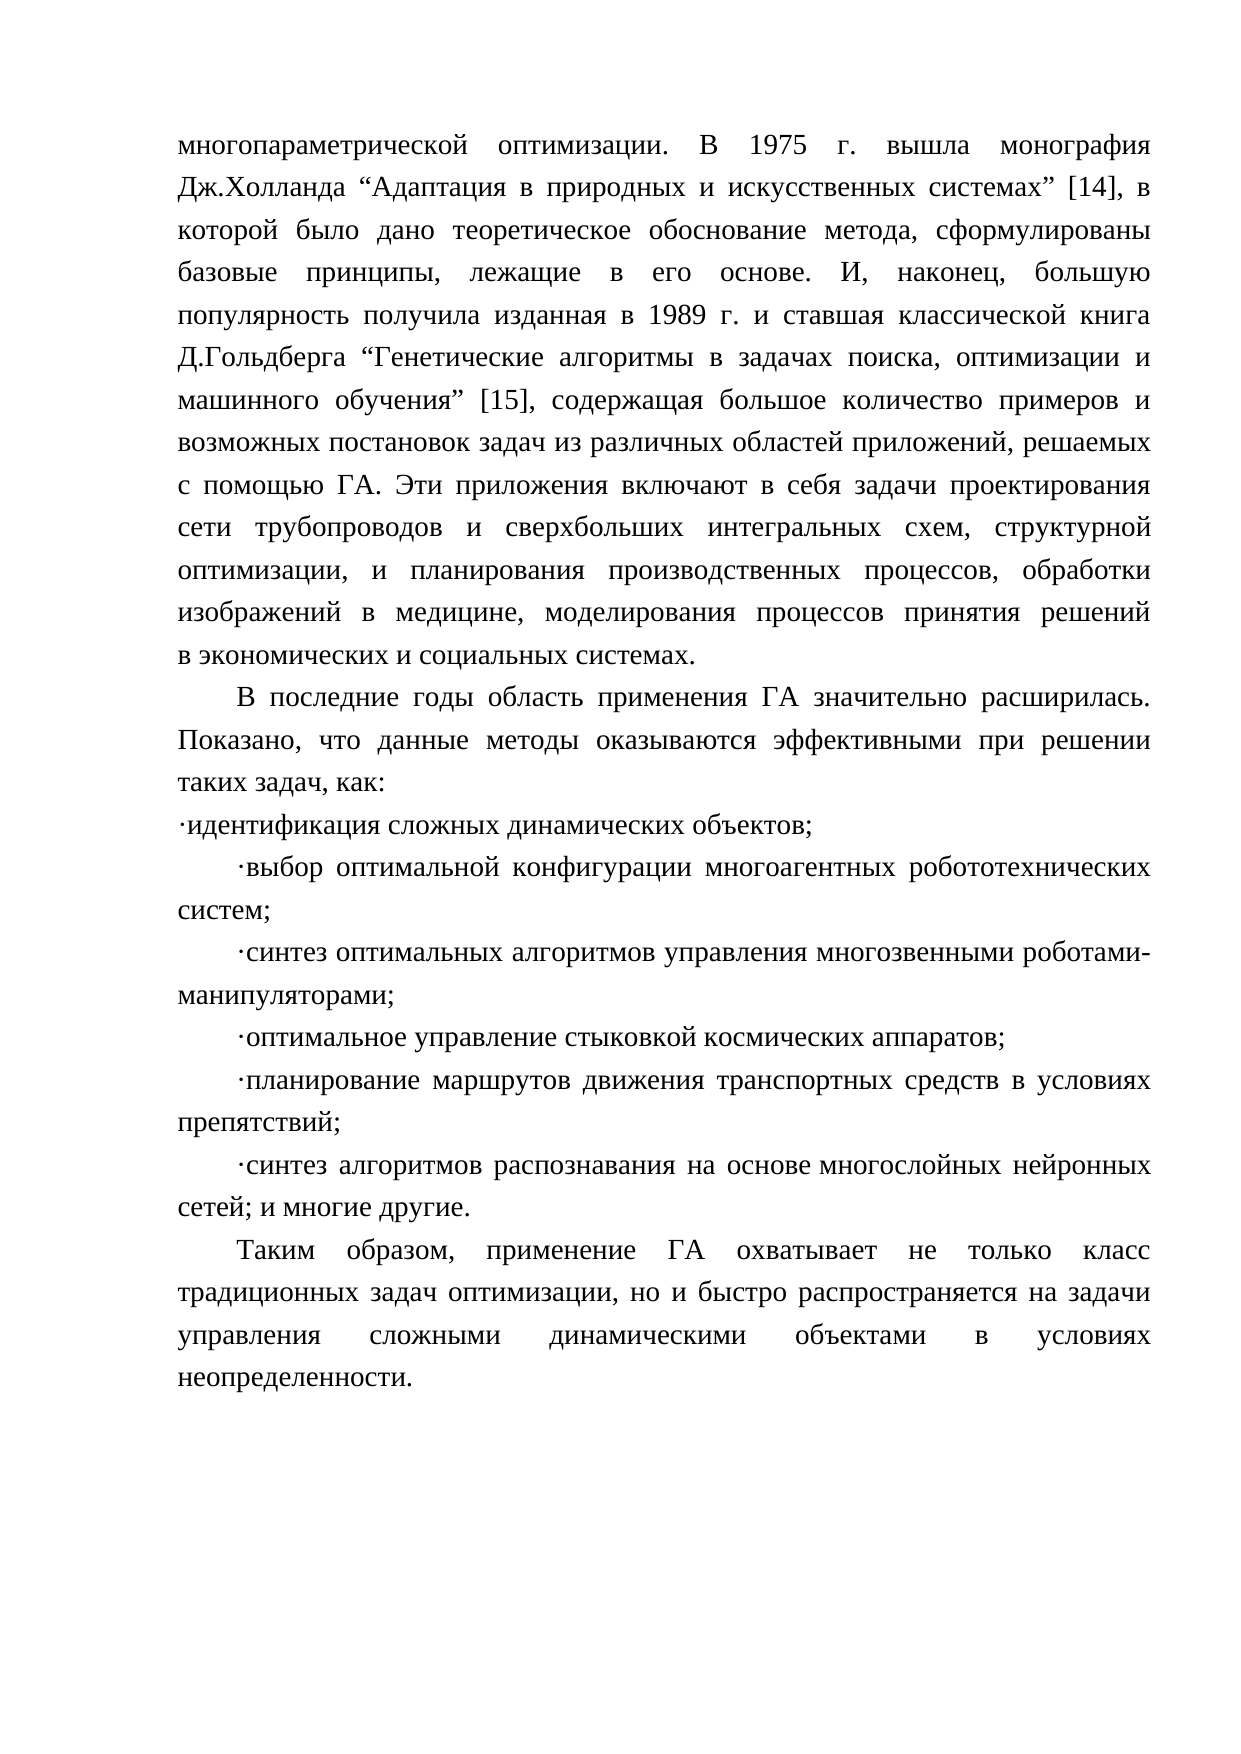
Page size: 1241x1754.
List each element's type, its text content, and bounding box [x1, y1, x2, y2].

text ·синтез алгоритмов распознавания на основе многослойных нейронных сетей; и многие другие. [177, 1138, 1152, 1223]
text ·выбор оптимальной конфигурации многоагентных робототехнических систем; [177, 841, 1152, 926]
text В последние годы область применения ГА значительно расширилась. Показано, что данные методы оказываются эффективными при решении таких задач, как: [177, 671, 1152, 798]
text ·идентификация сложных динамических объектов; [177, 798, 1152, 841]
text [177, 118, 1152, 671]
text ·планирование маршрутов движения транспортных средств в условиях препятствий; [177, 1053, 1152, 1138]
text ·оптимальное управление стыковкой космических аппаратов; [177, 1011, 1152, 1053]
text ·синтез оптимальных алгоритмов управления многозвенными роботами-манипуляторами; [177, 926, 1152, 1011]
text Таким образом, применение ГА охватывает не только класс традиционных задач оптимизации, но и быстро распространяется на задачи управления сложными динамическими объектами в условиях неопределенности. [177, 1223, 1152, 1393]
